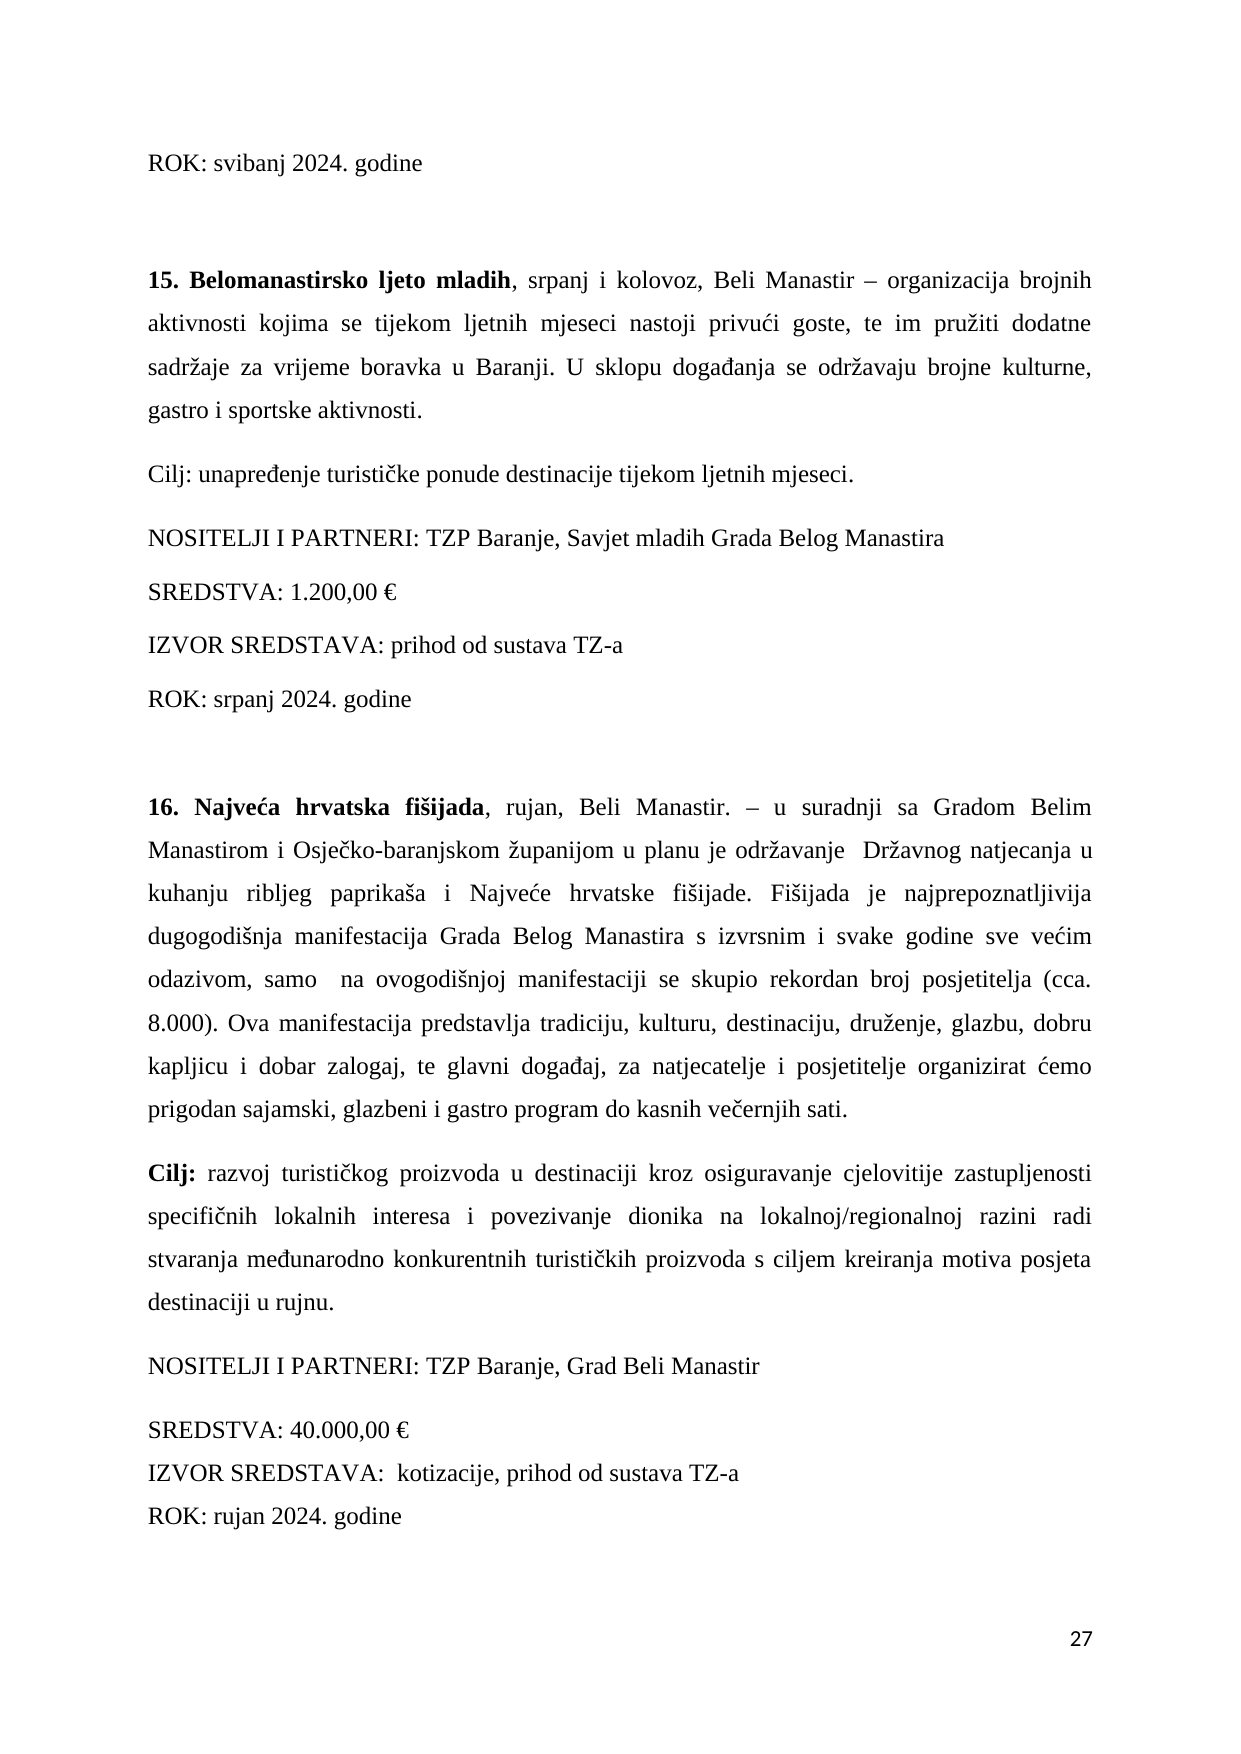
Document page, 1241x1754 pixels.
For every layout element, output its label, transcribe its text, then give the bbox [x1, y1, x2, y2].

text NOSITELJI I PARTNERI: TZP Baranje, Grad Beli Manastir [148, 1351, 1093, 1380]
text ROK: svibanj 2024. godine [148, 148, 1093, 176]
text ROK: rujan 2024. godine [148, 1501, 1093, 1530]
text 16. Najveća hrvatska fišijada, rujan, Beli Manastir. – u suradnji sa Gradom Belim Manastirom i Osječko-baranjskom županijom u planu je održavanje Državnog natjecanja u kuhanju ribljeg paprikaša i Najveće hrvatske fišijade. Fišijada je najprepoznatljivija dugogodišnja manifestacija Grada Belog Manastira s izvrsnim i svake godine sve većim odazivom, samo na ovogodišnjoj manifestaciji se skupio rekordan broj posjetitelja (cca. 8.000). Ova manifestacija predstavlja tradiciju, kulturu, destinaciju, druženje, glazbu, dobru kapljicu i dobar zalogaj, te glavni događaj, za natjecatelje i posjetitelje organizirat ćemo prigodan sajamski, glazbeni i gastro program do kasnih večernjih sati. [148, 792, 1093, 1123]
text IZVOR SREDSTAVA: kotizacije, prihod od sustava TZ-a [148, 1458, 1093, 1487]
text NOSITELJI I PARTNERI: TZP Baranje, Savjet mladih Grada Belog Manastira [148, 523, 1093, 551]
text ROK: srpanj 2024. godine [148, 684, 1093, 713]
text Cilj: unapređenje turističke ponude destinacije tijekom ljetnih mjeseci. [148, 459, 1093, 487]
text SREDSTVA: 40.000,00 € [148, 1415, 1093, 1444]
text SREDSTVA: 1.200,00 € [148, 577, 1093, 605]
text 15. Belomanastirsko ljeto mladih, srpanj i kolovoz, Beli Manastir – organizacija brojnih aktivnosti kojima se tijekom ljetnih mjeseci nastoji privući goste, te im pružiti dodatne sadržaje za vrijeme boravka u Baranji. U sklopu događanja se održavaju brojne kulturne, gastro i sportske aktivnosti. [148, 265, 1093, 423]
text IZVOR SREDSTAVA: prihod od sustava TZ-a [148, 630, 1093, 659]
